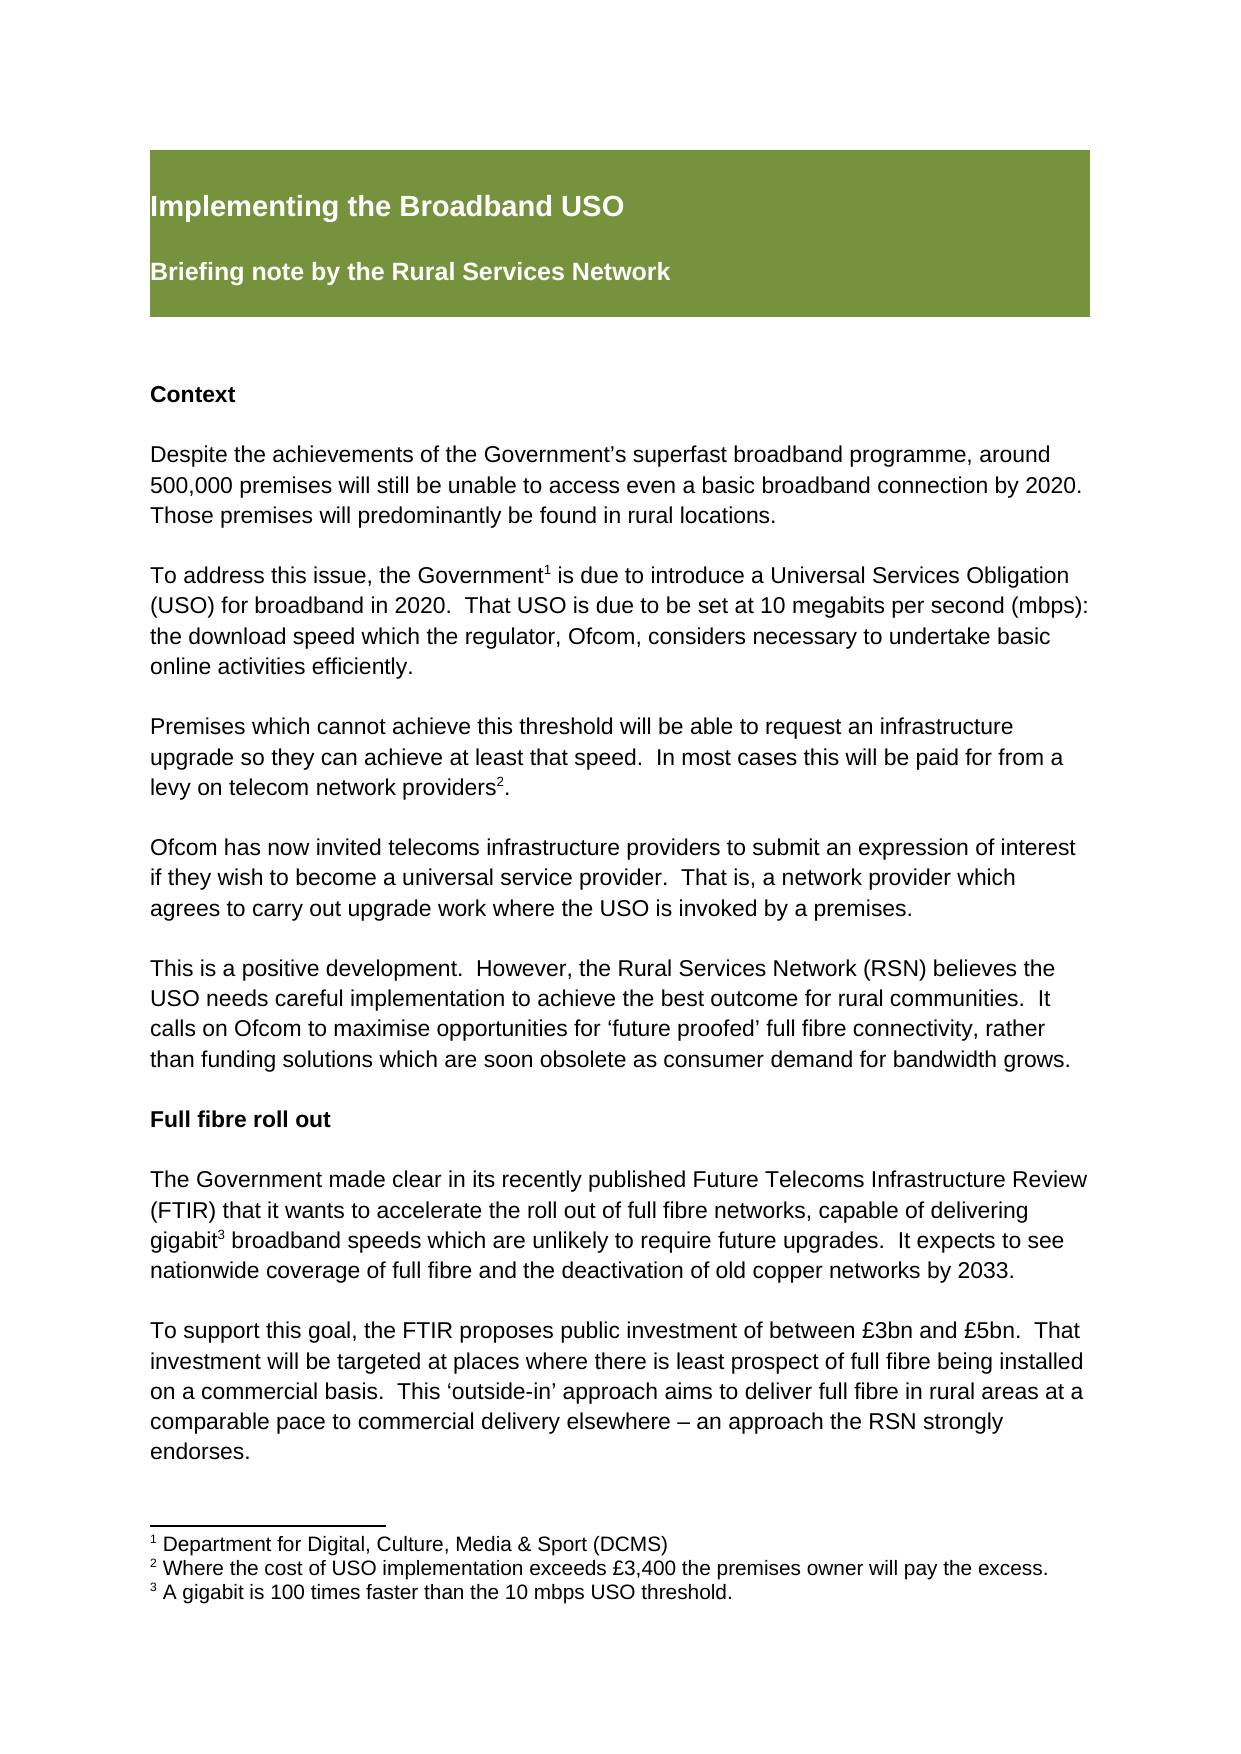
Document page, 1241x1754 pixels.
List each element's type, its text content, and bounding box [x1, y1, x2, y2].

text Those premises will predominantly be found in rural locations. [150, 502, 1090, 528]
text Context [150, 381, 1090, 407]
text Briefing note by the Rural Services Network [150, 257, 1090, 286]
text Premises which cannot achieve this threshold will be able to request an infrastructure upgrade so they can achieve at least that speed. In most cases this will be paid for from a levy on telecom network providers. [150, 713, 1090, 800]
text The Government made clear in its recently published Future Telecoms Infrastructure Review (FTIR) that it wants to accelerate the roll out of full fibre networks, capable of delivering gigabit broadband speeds which are unlikely to require future upgrades. It expects to see nationwide coverage of full fibre and the deactivation of old copper networks by 2033. [150, 1166, 1090, 1283]
text To address this issue, the Government is due to introduce a Universal Services Obligation (USO) for broadband in 2020. That USO is due to be set at 10 megabits per second (mbps): the download speed which the regulator, Ofcom, considers necessary to undertake basic online activities efficiently. [150, 562, 1090, 679]
text Implementing the Broadband USO [150, 188, 1090, 222]
text Full fibre roll out [150, 1106, 1090, 1132]
text To support this goal, the FTIR proposes public investment of between £3bn and £5bn. That investment will be targeted at places where there is least prospect of full fibre being installed on a commercial basis. This ‘outside-in’ approach aims to deliver full fibre in rural areas at a comparable pace to commercial delivery elsewhere – an approach the RSN strongly endorses. [150, 1317, 1090, 1464]
text This is a positive development. However, the Rural Services Network (RSN) believes the USO needs careful implementation to achieve the best outcome for rural communities. It calls on Ofcom to maximise opportunities for ‘future proofed’ full fibre connectivity, rather than funding solutions which are soon obsolete as consumer demand for bandwidth grows. [150, 955, 1090, 1072]
text Ofcom has now invited telecoms infrastructure providers to submit an expression of interest if they wish to become a universal service provider. That is, a network provider which agrees to carry out upgrade work where the USO is invoked by a premises. [150, 834, 1090, 921]
text Despite the achievements of the Government’s superfast broadband programme, around 500,000 premises will still be unable to access even a basic broadband connection by 2020. [150, 441, 1090, 498]
